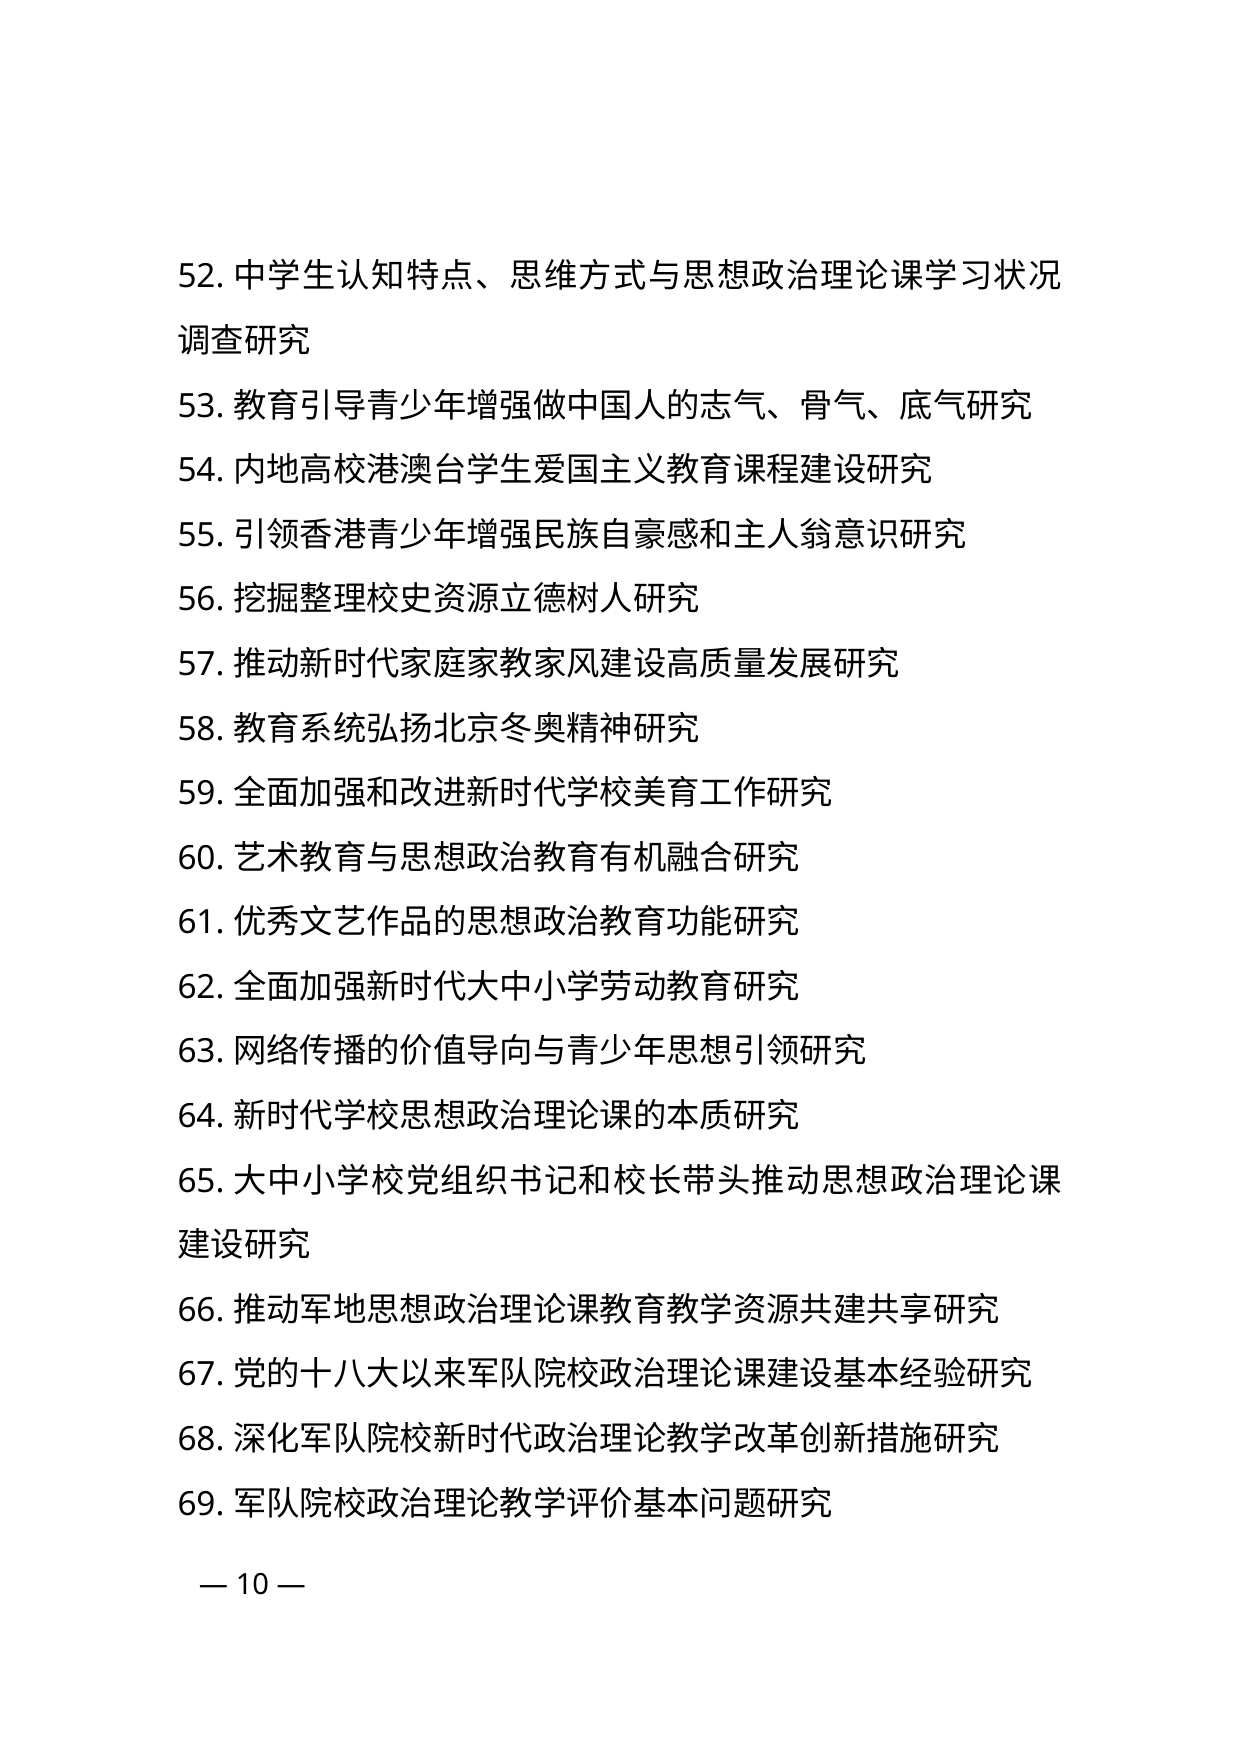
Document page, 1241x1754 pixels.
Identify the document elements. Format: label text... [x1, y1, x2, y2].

list 优秀文艺作品的思想政治教育功能研究 [177, 882, 1063, 947]
list 内地高校港澳台学生爱国主义教育课程建设研究 [177, 430, 1063, 494]
list 引领香港青少年增强民族自豪感和主人翁意识研究 [177, 494, 1063, 559]
list 推动新时代家庭家教家风建设高质量发展研究 [177, 624, 1063, 688]
list 新时代学校思想政治理论课的本质研究 [177, 1076, 1063, 1140]
list 挖掘整理校史资源立德树人研究 [177, 559, 1063, 624]
list 全面加强新时代大中小学劳动教育研究 [177, 947, 1063, 1011]
list 党的十八大以来军队院校政治理论课建设基本经验研究 [177, 1334, 1063, 1399]
list 大中小学校党组织书记和校长带头推动思想政治理论课建设研究 [177, 1140, 1063, 1269]
list 全面加强和改进新时代学校美育工作研究 [177, 753, 1063, 817]
list 推动军地思想政治理论课教育教学资源共建共享研究 [177, 1269, 1063, 1334]
list 中学生认知特点、思维方式与思想政治理论课学习状况调查研究 [177, 236, 1063, 365]
list 教育系统弘扬北京冬奥精神研究 [177, 688, 1063, 753]
list 教育引导青少年增强做中国人的志气、骨气、底气研究 [177, 365, 1063, 430]
list 深化军队院校新时代政治理论教学改革创新措施研究 [177, 1399, 1063, 1463]
list 军队院校政治理论教学评价基本问题研究 [177, 1463, 1063, 1528]
list 艺术教育与思想政治教育有机融合研究 [177, 817, 1063, 882]
list 网络传播的价值导向与青少年思想引领研究 [177, 1011, 1063, 1076]
